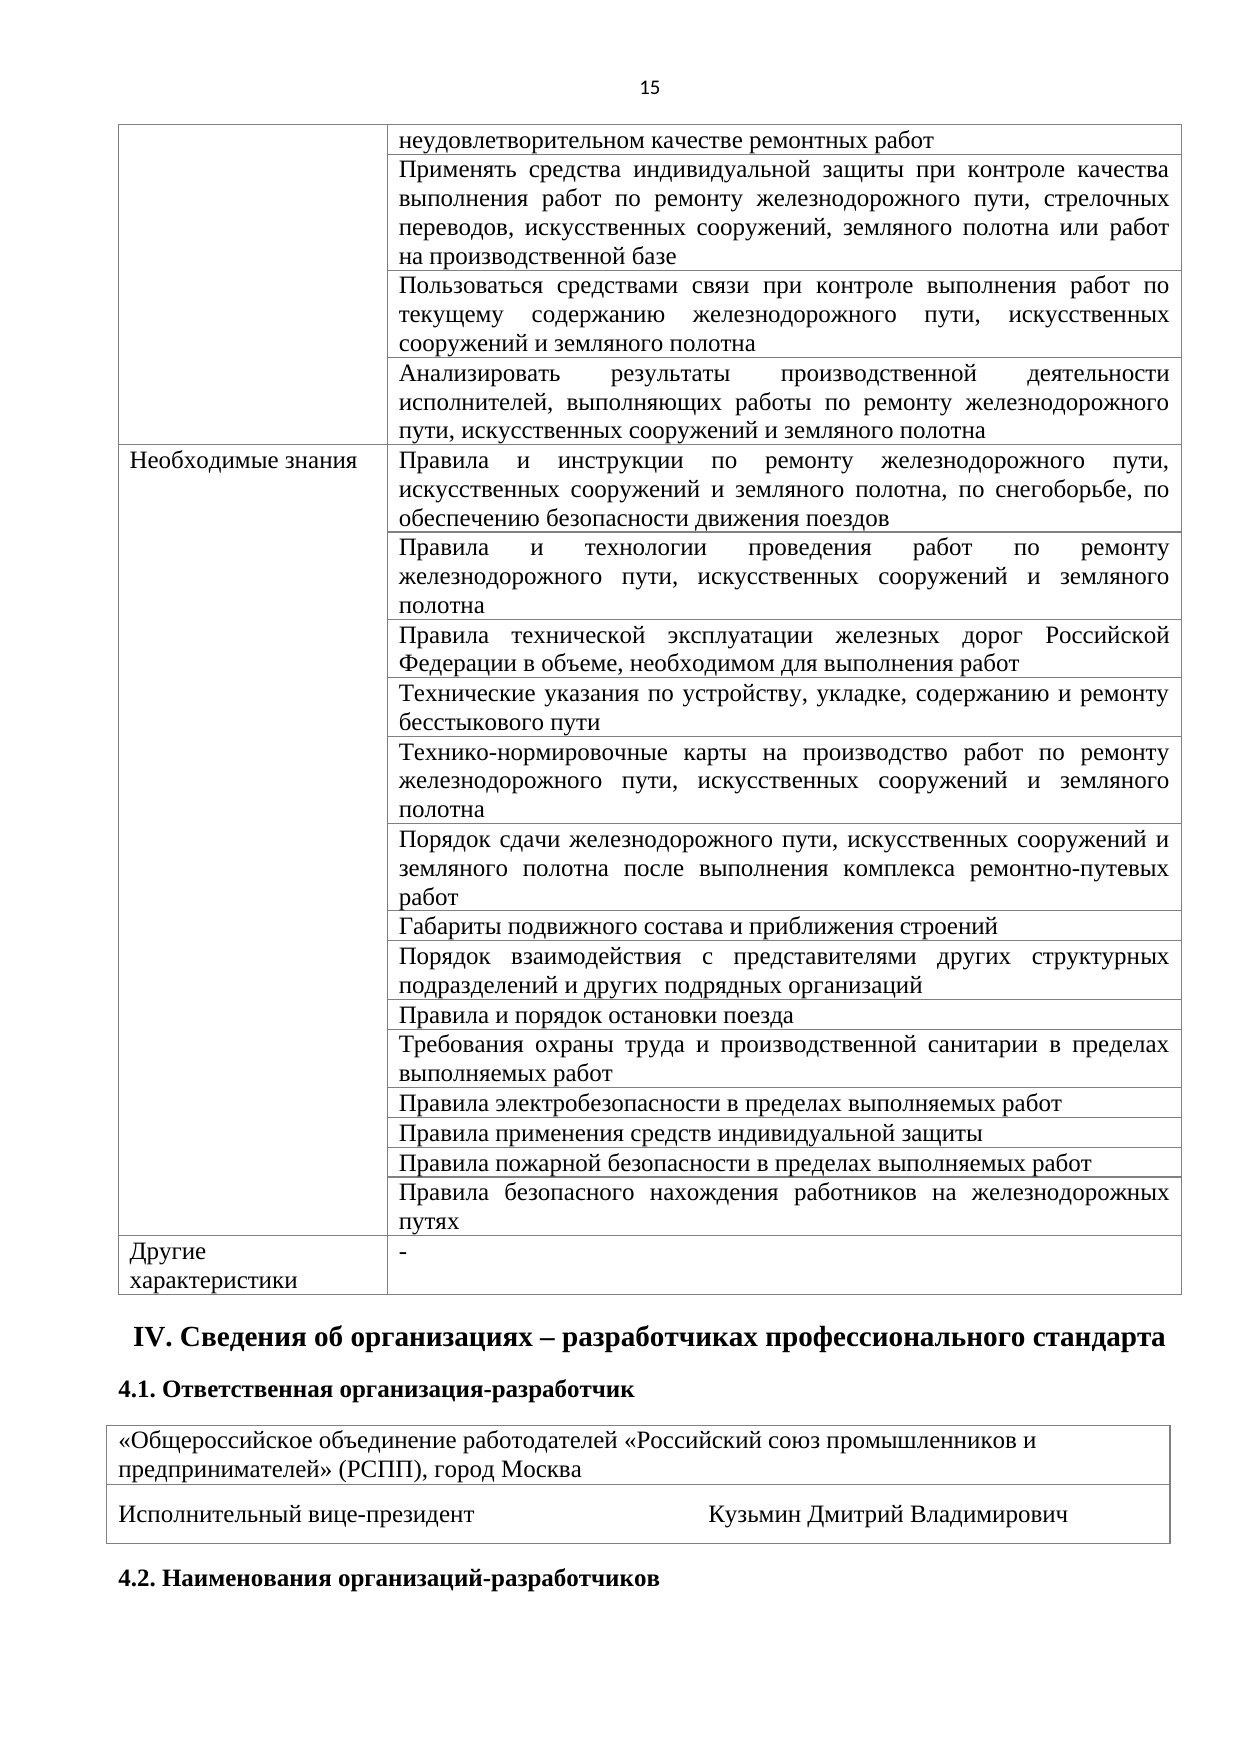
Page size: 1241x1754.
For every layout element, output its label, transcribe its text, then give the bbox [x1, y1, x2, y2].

table_cell Порядок сдачи железнодорожного пути, искусственных сооружений и земляного полотна после выполнения комплекса ремонтно-путевых работ [388, 824, 1181, 910]
table_cell Исполнительный вице-президент Кузьмин Дмитрий Владимирович [107, 1485, 1169, 1543]
table_cell Правила электробезопасности в пределах выполняемых работ [388, 1088, 1181, 1117]
table_cell Требования охраны труда и производственной санитарии в пределах выполняемых работ [388, 1030, 1181, 1087]
table_header «Общероссийское объединение работодателей «Российский союз промышленников и предпринимателей» (РСПП), город Москва [107, 1426, 1169, 1483]
table_cell Другие характеристики [119, 1236, 387, 1294]
table_cell Технико-нормировочные карты на производство работ по ремонту железнодорожного пути, искусственных сооружений и земляного полотна [388, 737, 1181, 823]
table_cell - [388, 1236, 1181, 1294]
text IV. Сведения об организациях – разработчиках профессионального стандарта [118, 1319, 1181, 1353]
table_cell Правила пожарной безопасности в пределах выполняемых работ [388, 1148, 1181, 1176]
table_cell Правила технической эксплуатации железных дорог Российской Федерации в объеме, необходимом для выполнения работ [388, 620, 1181, 677]
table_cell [388, 125, 1181, 153]
table_cell Анализировать результаты производственной деятельности исполнителей, выполняющих работы по ремонту железнодорожного пути, искусственных сооружений и земляного полотна [388, 358, 1181, 444]
table_cell Порядок взаимодействия с представителями других структурных подразделений и других подрядных организаций [388, 941, 1181, 999]
table_cell Правила и технологии проведения работ по ремонту железнодорожного пути, искусственных сооружений и земляного полотна [388, 533, 1181, 619]
table_cell Правила применения средств индивидуальной защиты [388, 1118, 1181, 1147]
table_cell Применять средства индивидуальной защиты при контроле качества выполнения работ по ремонту железнодорожного пути, стрелочных переводов, искусственных сооружений, земляного полотна или работ на производственной базе [388, 155, 1181, 269]
table_cell Правила и порядок остановки поезда [388, 1000, 1181, 1028]
table_cell Технические указания по устройству, укладке, содержанию и ремонту бесстыкового пути [388, 678, 1181, 736]
table_cell Необходимые знания [119, 445, 387, 1235]
table_cell Правила и инструкции по ремонту железнодорожного пути, искусственных сооружений и земляного полотна, по снегоборьбе, по обеспечению безопасности движения поездов [388, 445, 1181, 531]
text 4.2. Наименования организаций-разработчиков [118, 1563, 1181, 1592]
text 4.1. Ответственная организация-разработчик [118, 1374, 1181, 1403]
table_cell Правила безопасного нахождения работников на железнодорожных путях [388, 1178, 1181, 1235]
table_cell Габариты подвижного состава и приближения строений [388, 911, 1181, 940]
table_cell Пользоваться средствами связи при контроле выполнения работ по текущему содержанию железнодорожного пути, искусственных сооружений и земляного полотна [388, 271, 1181, 357]
